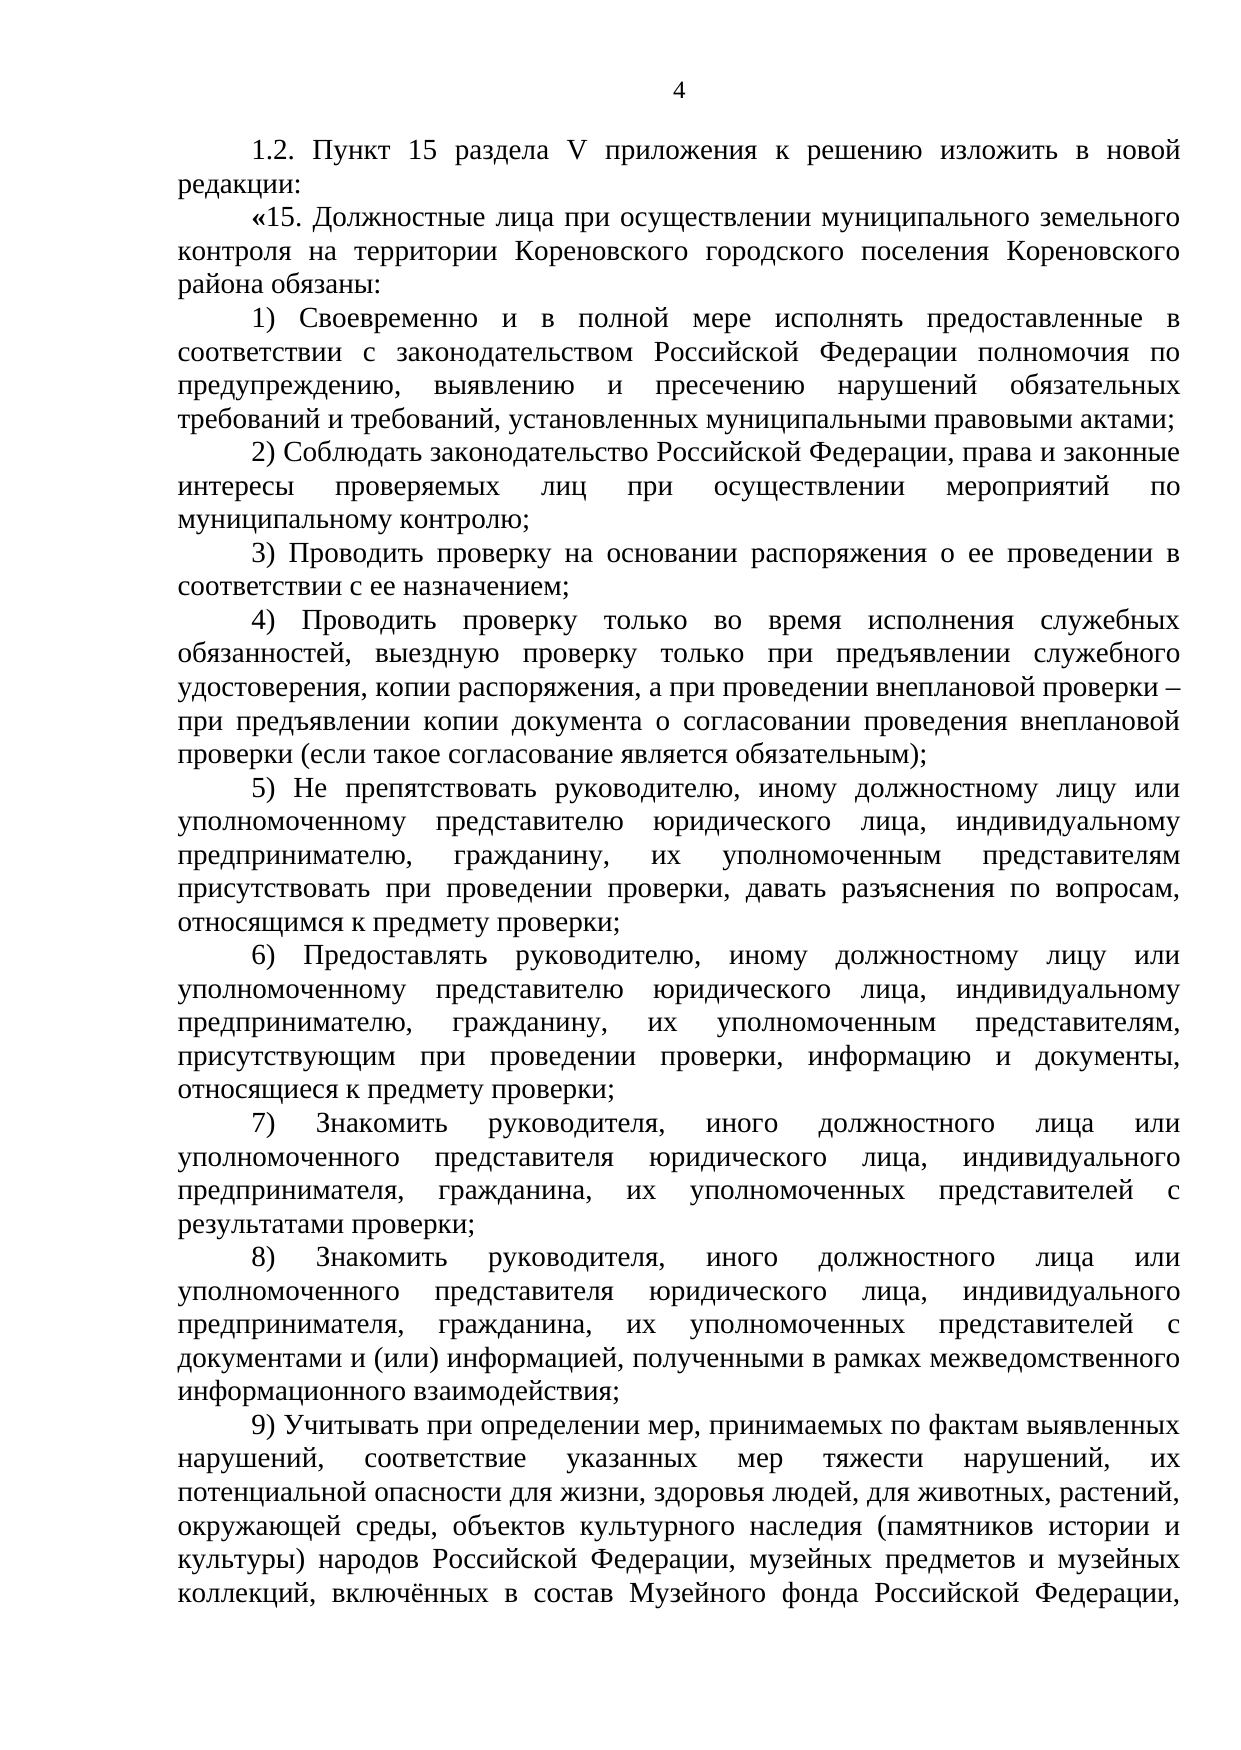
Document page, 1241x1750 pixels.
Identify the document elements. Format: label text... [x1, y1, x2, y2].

text 7) Знакомить руководителя, иного должностного лица или уполномоченного представителя юридического лица, индивидуального предпринимателя, гражданина, их уполномоченных представителей с результатами проверки; [177, 1105, 1181, 1239]
text 2) Соблюдать законодательство Российской Федерации, права и законные интересы проверяемых лиц при осуществлении мероприятий по муниципальному контролю; [177, 434, 1181, 535]
text 5) Не препятствовать руководителю, иному должностному лицу или уполномоченному представителю юридического лица, индивидуальному предпринимателю, гражданину, их уполномоченным представителям присутствовать при проведении проверки, давать разъяснения по вопросам, относящимся к предмету проверки; [177, 770, 1181, 937]
text «15. Должностные лица при осуществлении муниципального земельного контроля на территории Кореновского городского поселения Кореновского района обязаны: [177, 199, 1181, 300]
text 8) Знакомить руководителя, иного должностного лица или уполномоченного представителя юридического лица, индивидуального предпринимателя, гражданина, их уполномоченных представителей с документами и (или) информацией, полученными в рамках межведомственного информационного взаимодействия; [177, 1239, 1181, 1407]
text 6) Предоставлять руководителю, иному должностному лицу или уполномоченному представителю юридического лица, индивидуальному предпринимателю, гражданину, их уполномоченным представителям, присутствующим при проведении проверки, информацию и документы, относящиеся к предмету проверки; [177, 937, 1181, 1105]
text 4) Проводить проверку только во время исполнения служебных обязанностей, выездную проверку только при предъявлении служебного удостоверения, копии распоряжения, а при проведении внеплановой проверки – при предъявлении копии документа о согласовании проведения внеплановой проверки (если такое согласование является обязательным); [177, 602, 1181, 770]
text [177, 1407, 1181, 1608]
title 1.2. Пункт 15 раздела V приложения к решению изложить в новой редакции: [177, 132, 1181, 199]
text 1) Своевременно и в полной мере исполнять предоставленные в соответствии с законодательством Российской Федерации полномочия по предупреждению, выявлению и пресечению нарушений обязательных требований и требований, установленных муниципальными правовыми актами; [177, 300, 1181, 434]
text 3) Проводить проверку на основании распоряжения о ее проведении в соответствии с ее назначением; [177, 535, 1181, 602]
